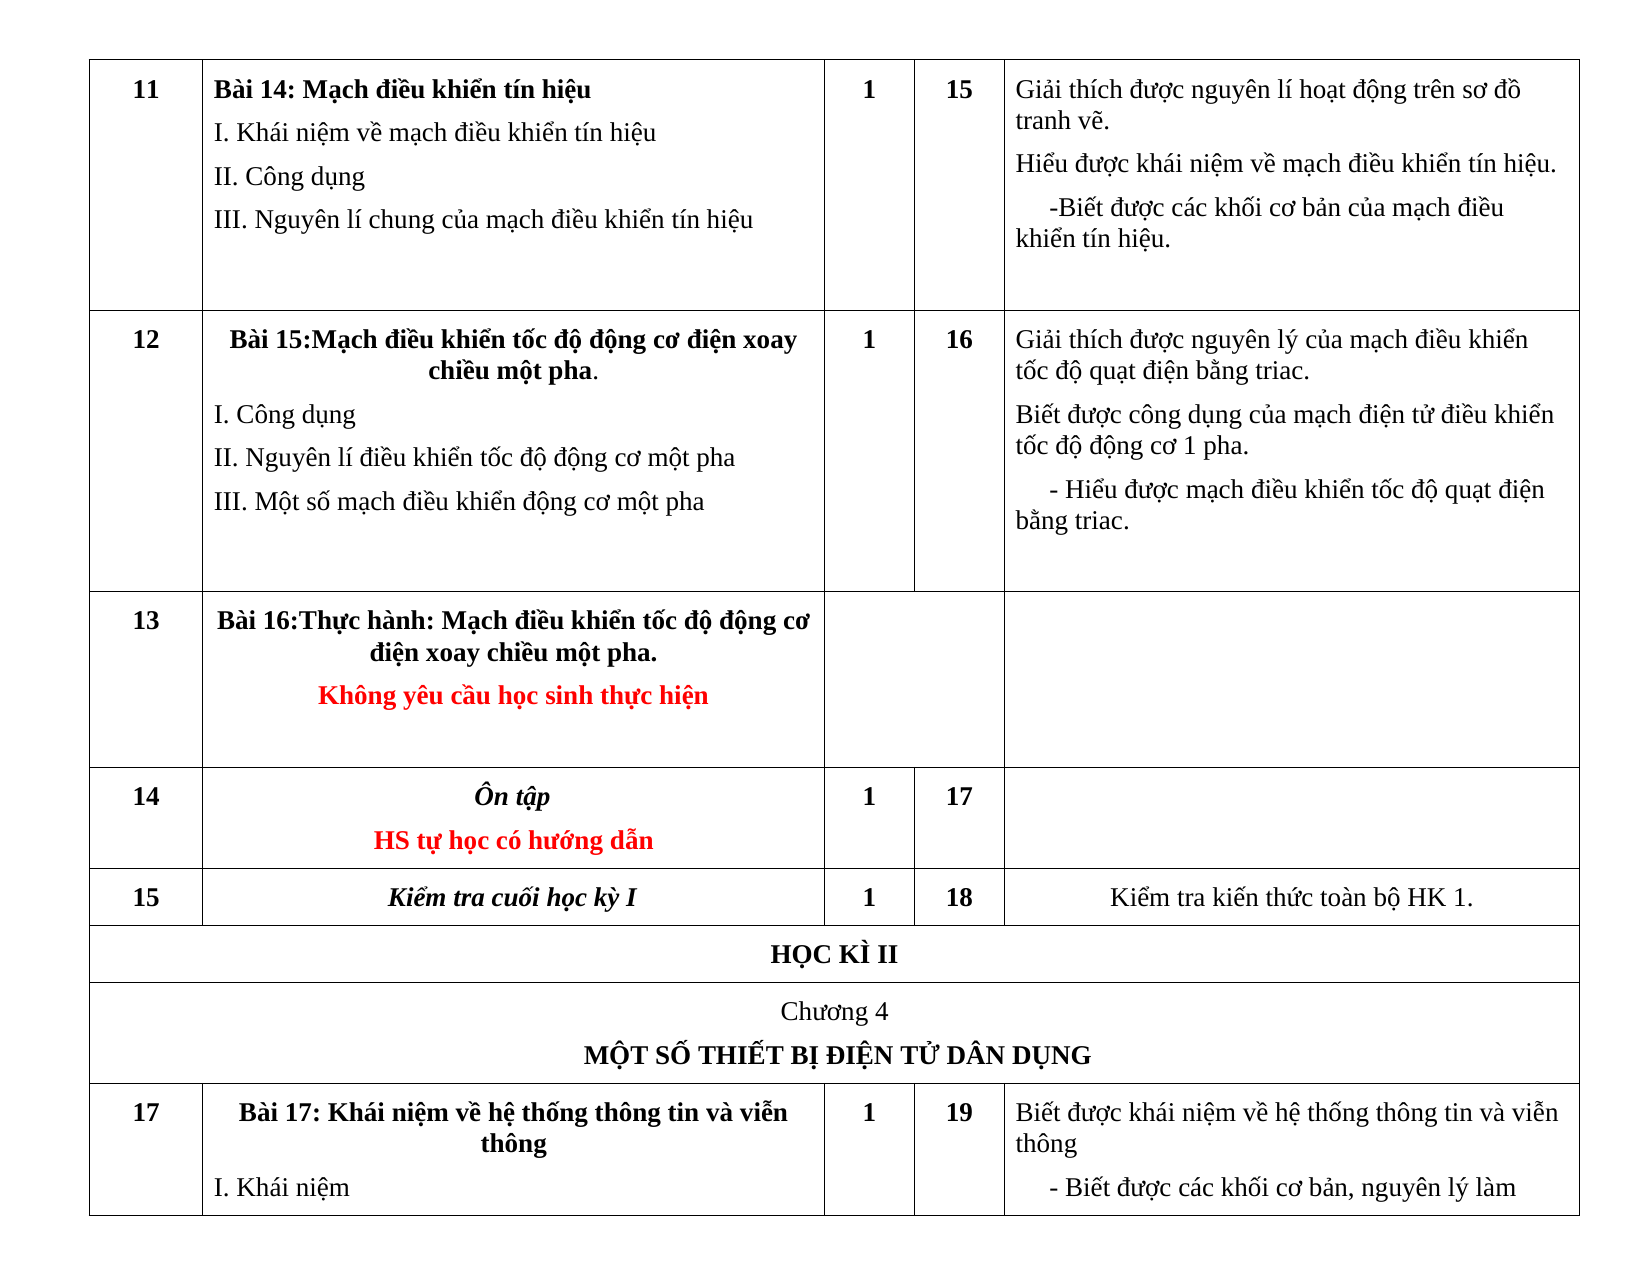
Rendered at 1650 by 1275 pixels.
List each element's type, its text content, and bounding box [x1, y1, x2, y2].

table_cell 14 [90, 768, 202, 868]
table_cell 12 [90, 311, 202, 591]
table_cell [1005, 592, 1579, 767]
table_cell [1005, 768, 1579, 868]
table_cell Kiểm tra cuối học kỳ I [203, 869, 824, 925]
table_cell HỌC KÌ II [90, 926, 1579, 982]
table_cell 17 [90, 1084, 202, 1215]
table_cell 15 [915, 60, 1004, 309]
table_cell 11 [90, 60, 202, 309]
table_cell 13 [90, 592, 202, 767]
table_cell Bài 16:Thực hành: Mạch điều khiển tốc độ động cơ điện xoay chiều một pha. Không yêu cầu học sinh thực hiện [203, 592, 824, 767]
table_cell 1 [825, 768, 914, 868]
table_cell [203, 1084, 824, 1215]
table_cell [1005, 1084, 1579, 1215]
table_cell Chương 4 MỘT SỐ THIẾT BỊ ĐIỆN TỬ DÂN DỤNG [90, 983, 1579, 1083]
table_cell 19 [915, 1084, 1004, 1215]
table_cell 1 [825, 311, 914, 591]
table_cell 18 [915, 869, 1004, 925]
table_cell 1 [825, 60, 914, 309]
table_cell Kiểm tra kiến thức toàn bộ HK 1. [1005, 869, 1579, 925]
table_cell 15 [90, 869, 202, 925]
table_cell Giải thích được nguyên lý của mạch điều khiển tốc độ quạt điện bằng triac. Biết được công dụng của mạch điện tử điều khiển tốc độ động cơ 1 pha. - Hiểu được mạch điều khiển tốc độ quạt điện bằng triac. [1005, 311, 1579, 591]
table_cell 17 [915, 768, 1004, 868]
table_cell Ôn tập HS tự học có hướng dẫn [203, 768, 824, 868]
table_cell 16 [915, 311, 1004, 591]
table_cell Giải thích được nguyên lí hoạt động trên sơ đồ tranh vẽ. Hiểu được khái niệm về mạch điều khiển tín hiệu. -Biết được các khối cơ bản của mạch điều khiển tín hiệu. [1005, 60, 1579, 309]
table_cell Bài 14: Mạch điều khiển tín hiệu I. Khái niệm về mạch điều khiển tín hiệu II. Công dụng III. Nguyên lí chung của mạch điều khiển tín hiệu [203, 60, 824, 309]
table_cell 1 [825, 869, 914, 925]
table_cell 1 [825, 1084, 914, 1215]
table_cell Bài 15:Mạch điều khiển tốc độ động cơ điện xoay chiều một pha. I. Công dụng II. Nguyên lí điều khiển tốc độ động cơ một pha III. Một số mạch điều khiển động cơ một pha [203, 311, 824, 591]
table_cell [825, 592, 1004, 767]
